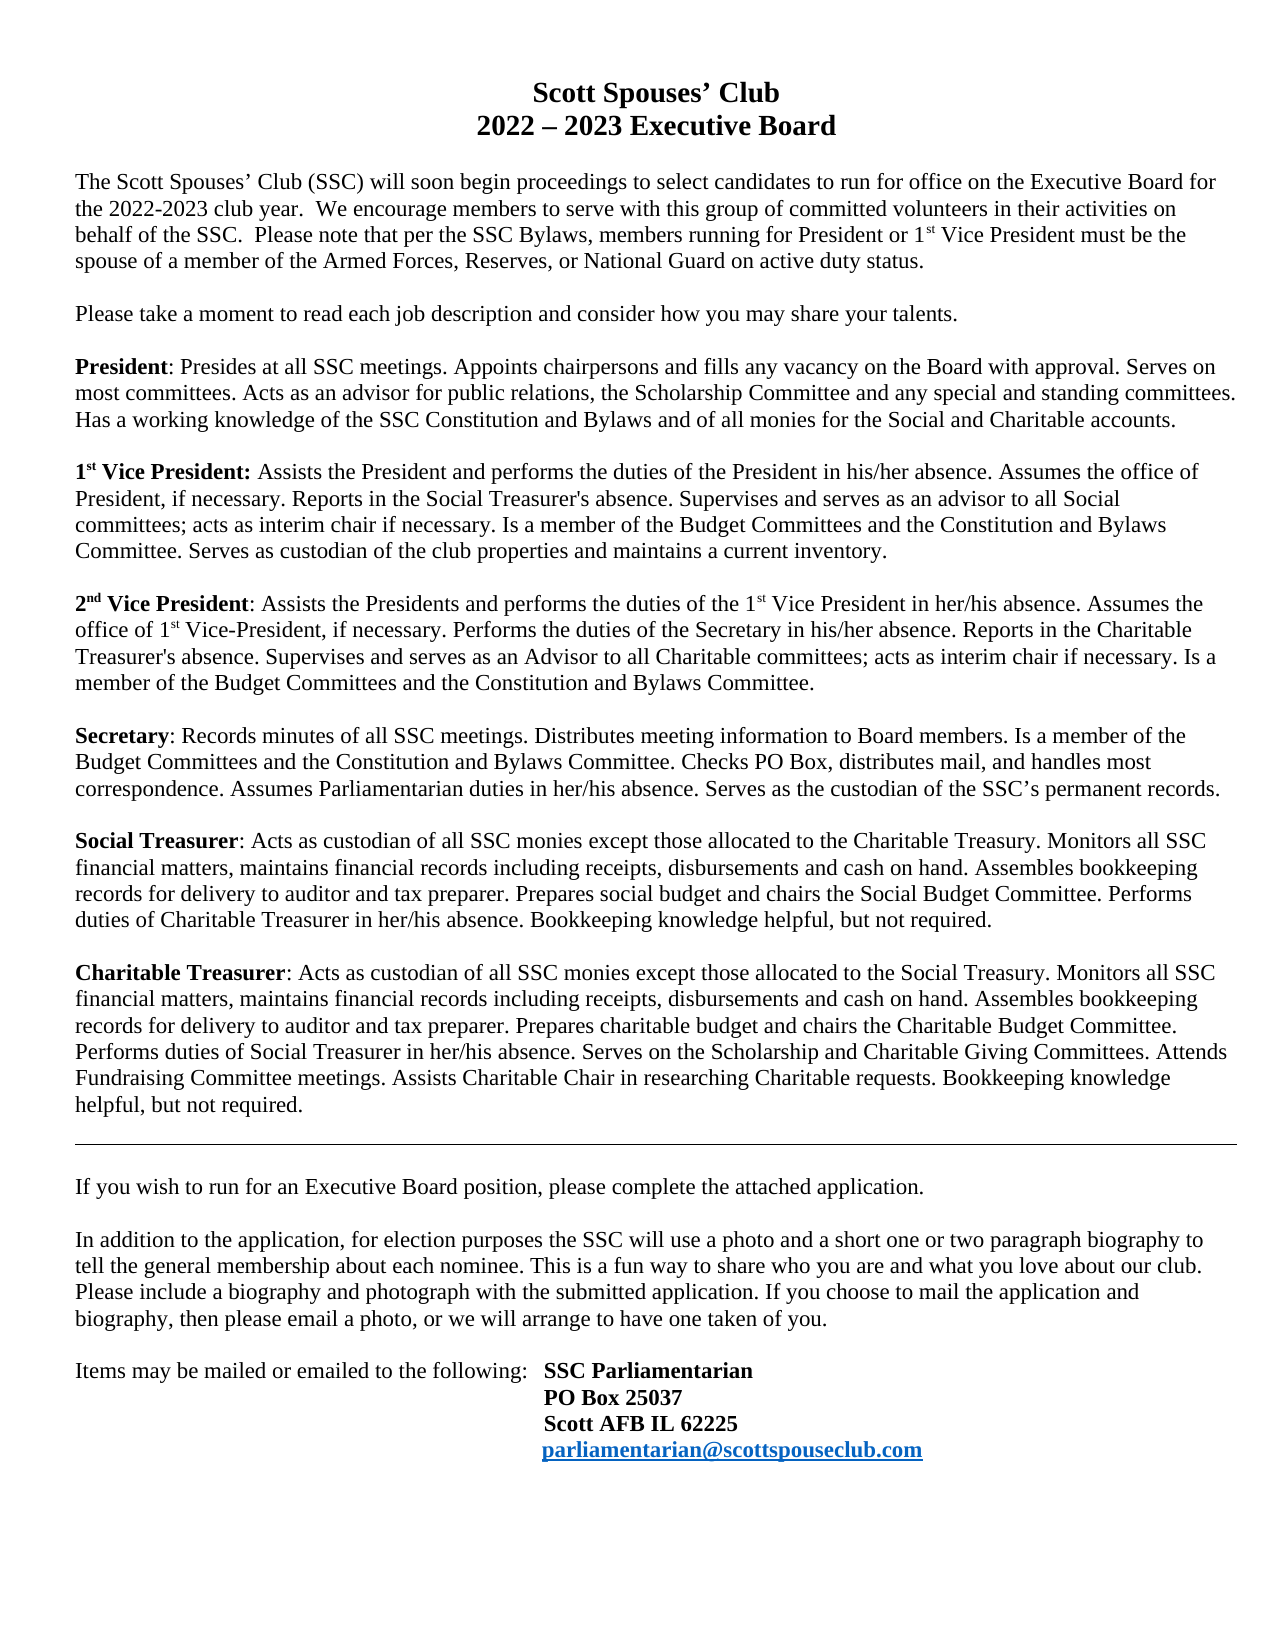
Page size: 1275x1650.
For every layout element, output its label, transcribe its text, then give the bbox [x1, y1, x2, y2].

text 1st Vice President: Assists the President and performs the duties of the President in his/her absence. Assumes the office of President, if necessary. Reports in the Social Treasurer's absence. Supervises and serves as an advisor to all Social committees; acts as interim chair if necessary. Is a member of the Budget Committees and the Constitution and Bylaws Committee. Serves as custodian of the club properties and maintains a current inventory. [75, 458, 1237, 564]
text The Scott Spouses’ Club (SSC) will soon begin proceedings to select candidates to run for office on the Executive Board for the 2022-2023 club year. We encourage members to serve with this group of committed volunteers in their activities on behalf of the SSC. Please note that per the SSC Bylaws, members running for President or 1st Vice President must be the spouse of a member of the Armed Forces, Reserves, or National Guard on active duty status. [75, 168, 1237, 274]
text Secretary: Records minutes of all SSC meetings. Distributes meeting information to Board members. Is a member of the Budget Committees and the Constitution and Bylaws Committee. Checks PO Box, distributes mail, and handles most correspondence. Assumes Parliamentarian duties in her/his absence. Serves as the custodian of the SSC’s permanent records. [75, 722, 1237, 801]
text PO Box 25037 [75, 1384, 1237, 1410]
text Please take a moment to read each job description and consider how you may share your talents. [75, 300, 1237, 327]
text Items may be mailed or emailed to the following: SSC Parliamentarian [75, 1357, 1237, 1384]
text President: Presides at all SSC meetings. Appoints chairpersons and fills any vacancy on the Board with approval. Serves on most committees. Acts as an advisor for public relations, the Scholarship Committee and any special and standing committees. Has a working knowledge of the SSC Constitution and Bylaws and of all monies for the Social and Charitable accounts. [75, 353, 1237, 432]
text In addition to the application, for election purposes the SSC will use a photo and a short one or two paragraph biography to tell the general membership about each nominee. This is a fun way to share who you are and what you love about our club. Please include a biography and photograph with the submitted application. If you choose to mail the application and biography, then please email a photo, or we will arrange to have one taken of you. [75, 1226, 1237, 1331]
text Scott Spouses’ Club [75, 75, 1237, 108]
text If you wish to run for an Executive Board position, please complete the attached application. [75, 1173, 1237, 1199]
text Charitable Treasurer: Acts as custodian of all SSC monies except those allocated to the Social Treasury. Monitors all SSC financial matters, maintains financial records including receipts, disbursements and cash on hand. Assembles bookkeeping records for delivery to auditor and tax preparer. Prepares charitable budget and chairs the Charitable Budget Committee. Performs duties of Social Treasurer in her/his absence. Serves on the Scholarship and Charitable Giving Committees. Attends Fundraising Committee meetings. Assists Charitable Chair in researching Charitable requests. Bookkeeping knowledge helpful, but not required. [75, 959, 1237, 1117]
text 2022 – 2023 Executive Board [75, 108, 1237, 142]
text parliamentarian@scottspouseclub.com [75, 1437, 1237, 1463]
text 2nd Vice President: Assists the Presidents and performs the duties of the 1st Vice President in her/his absence. Assumes the office of 1st Vice-President, if necessary. Performs the duties of the Secretary in his/her absence. Reports in the Charitable Treasurer's absence. Supervises and serves as an Advisor to all Charitable committees; acts as interim chair if necessary. Is a member of the Budget Committees and the Constitution and Bylaws Committee. [75, 590, 1237, 696]
text Social Treasurer: Acts as custodian of all SSC monies except those allocated to the Charitable Treasury. Monitors all SSC financial matters, maintains financial records including receipts, disbursements and cash on hand. Assembles bookkeeping records for delivery to auditor and tax preparer. Prepares social budget and chairs the Social Budget Committee. Performs duties of Charitable Treasurer in her/his absence. Bookkeeping knowledge helpful, but not required. [75, 827, 1237, 933]
text Scott AFB IL 62225 [75, 1410, 1237, 1437]
